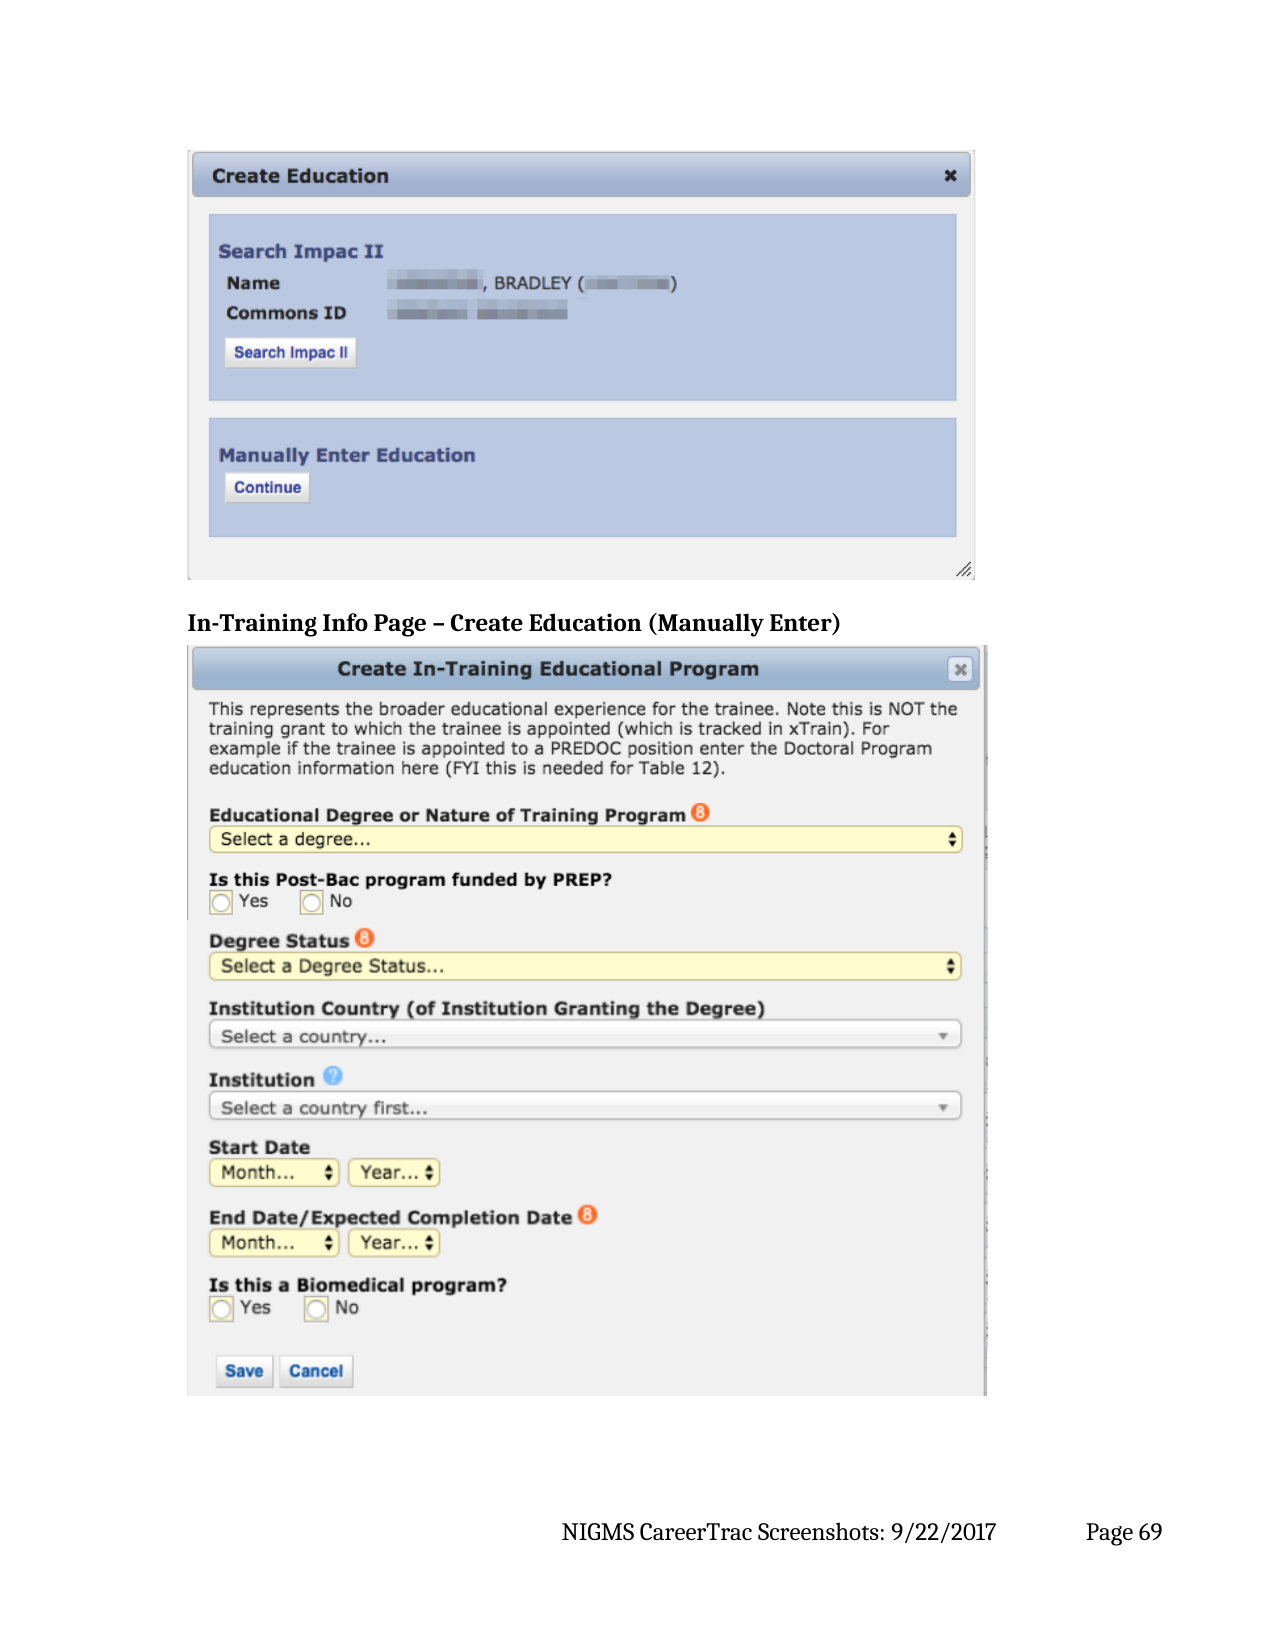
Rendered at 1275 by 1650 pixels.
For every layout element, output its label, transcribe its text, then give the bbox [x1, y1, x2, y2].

picture [187, 645, 988, 1396]
text In-Training Info Page – Create Education (Manually Enter) [187, 608, 1087, 637]
picture [187, 150, 976, 580]
